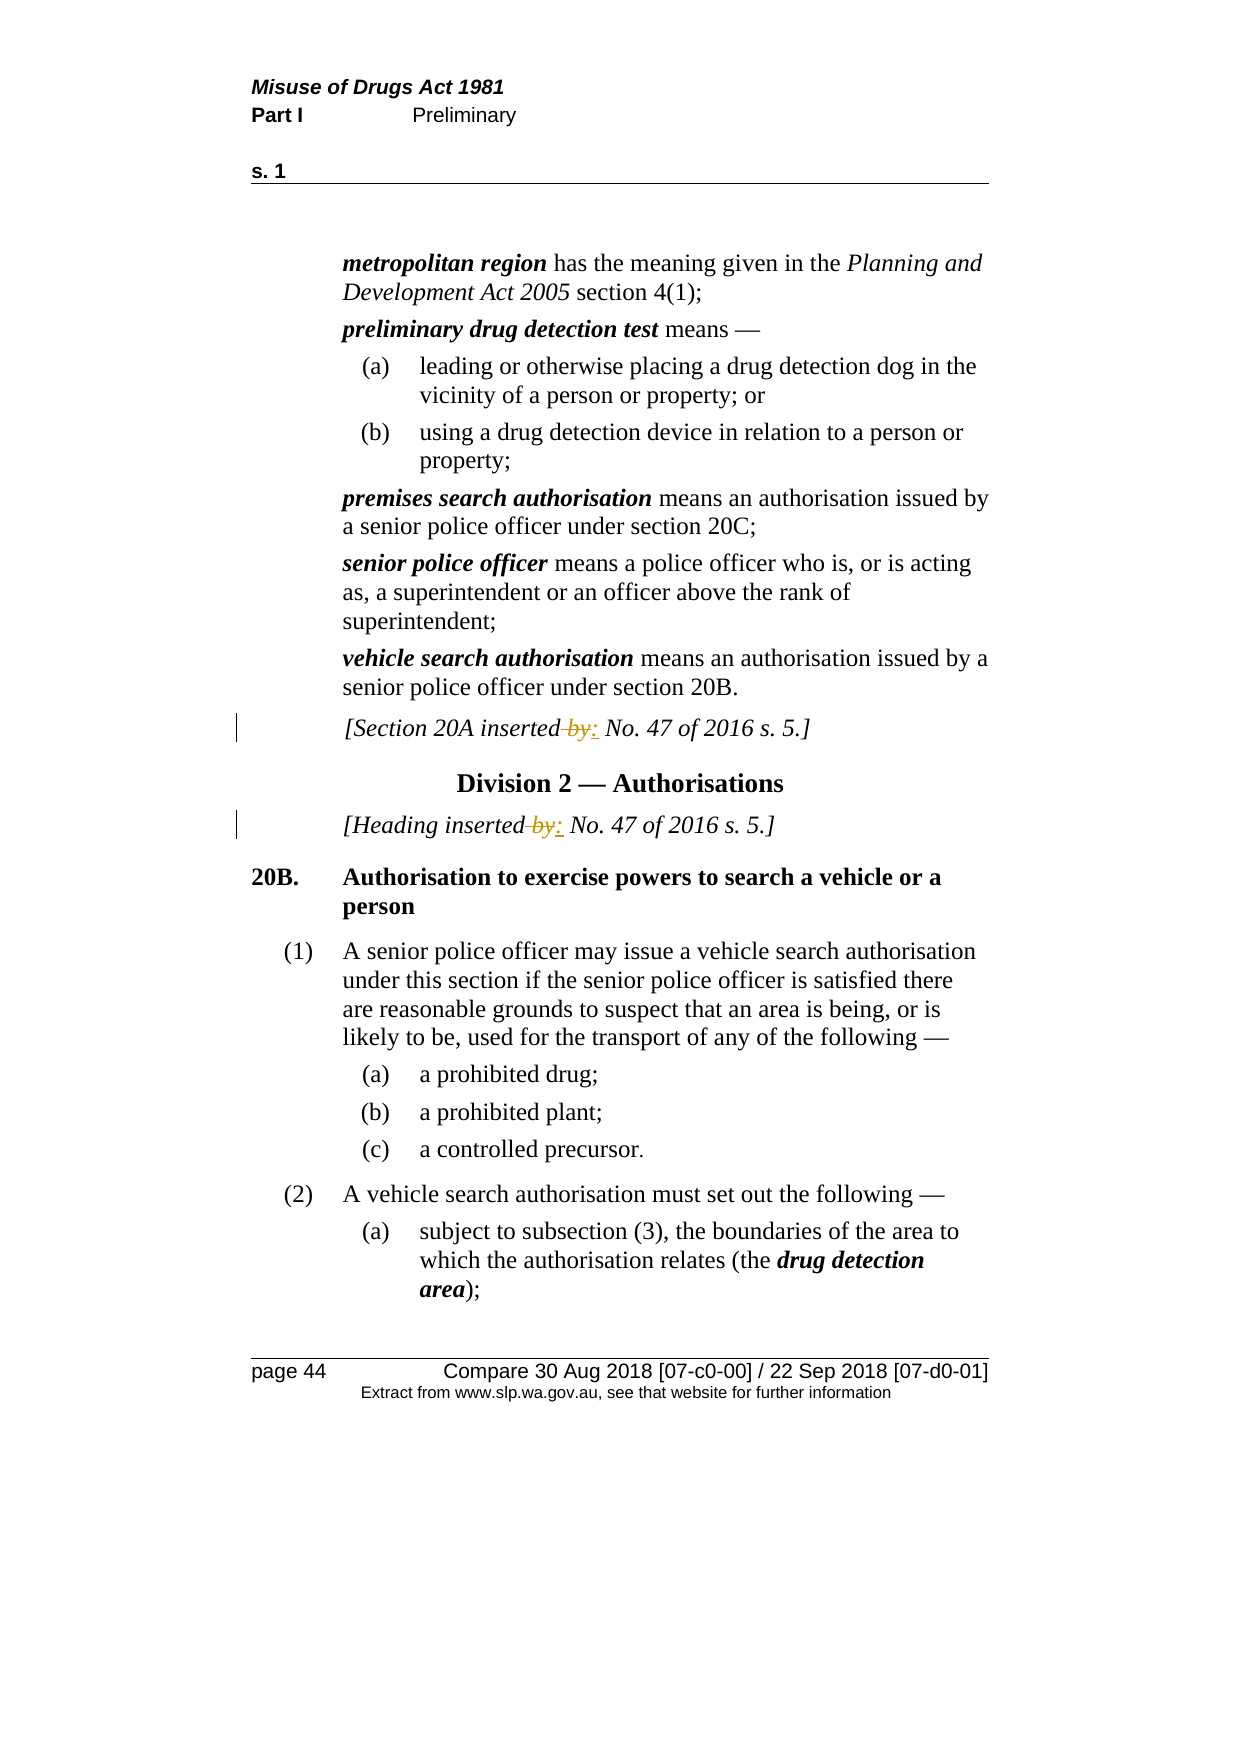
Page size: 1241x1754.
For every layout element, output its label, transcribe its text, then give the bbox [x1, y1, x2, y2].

text (b) a prohibited plant; [251, 1097, 989, 1125]
text (c) a controlled precursor. [251, 1134, 989, 1162]
text (a) leading or otherwise placing a drug detection dog in the vicinity of a person or property; or [251, 351, 989, 408]
subtitle [Heading inserted No. 47 of 2016 s. 5.] [251, 810, 989, 839]
text (a) a prohibited drug; [251, 1059, 989, 1088]
text premises search authorisation means an authorisation issued by a senior police officer under section 20C; [251, 483, 989, 540]
text vehicle search authorisation means an authorisation issued by a senior police officer under section 20B. [251, 643, 989, 701]
text preliminary drug detection test means — [251, 314, 989, 343]
subtitle Division 2 — Authorisations [251, 767, 989, 798]
subtitle 20B. Authorisation to exercise powers to search a vehicle or a person [251, 862, 989, 919]
text senior police officer means a police officer who is, or is acting as, a superintendent or an officer above the rank of superintendent; [251, 548, 989, 635]
text (a) subject to subsection (3), the boundaries of the area to which the authorisation relates (the drug detection area); [251, 1216, 989, 1302]
text metropolitan region has the meaning given in the Planning and Development Act 2005 section 4(1); [251, 248, 989, 306]
text (2) A vehicle search authorisation must set out the following — [251, 1179, 989, 1208]
text (b) using a drug detection device in relation to a person or property; [251, 417, 989, 474]
text (1) A senior police officer may issue a vehicle search authorisation under this section if the senior police officer is satisfied there are reasonable grounds to suspect that an area is being, or is likely to be, used for the transport of any of the following — [251, 936, 989, 1051]
text [Section 20A inserted No. 47 of 2016 s. 5.] [251, 713, 989, 742]
